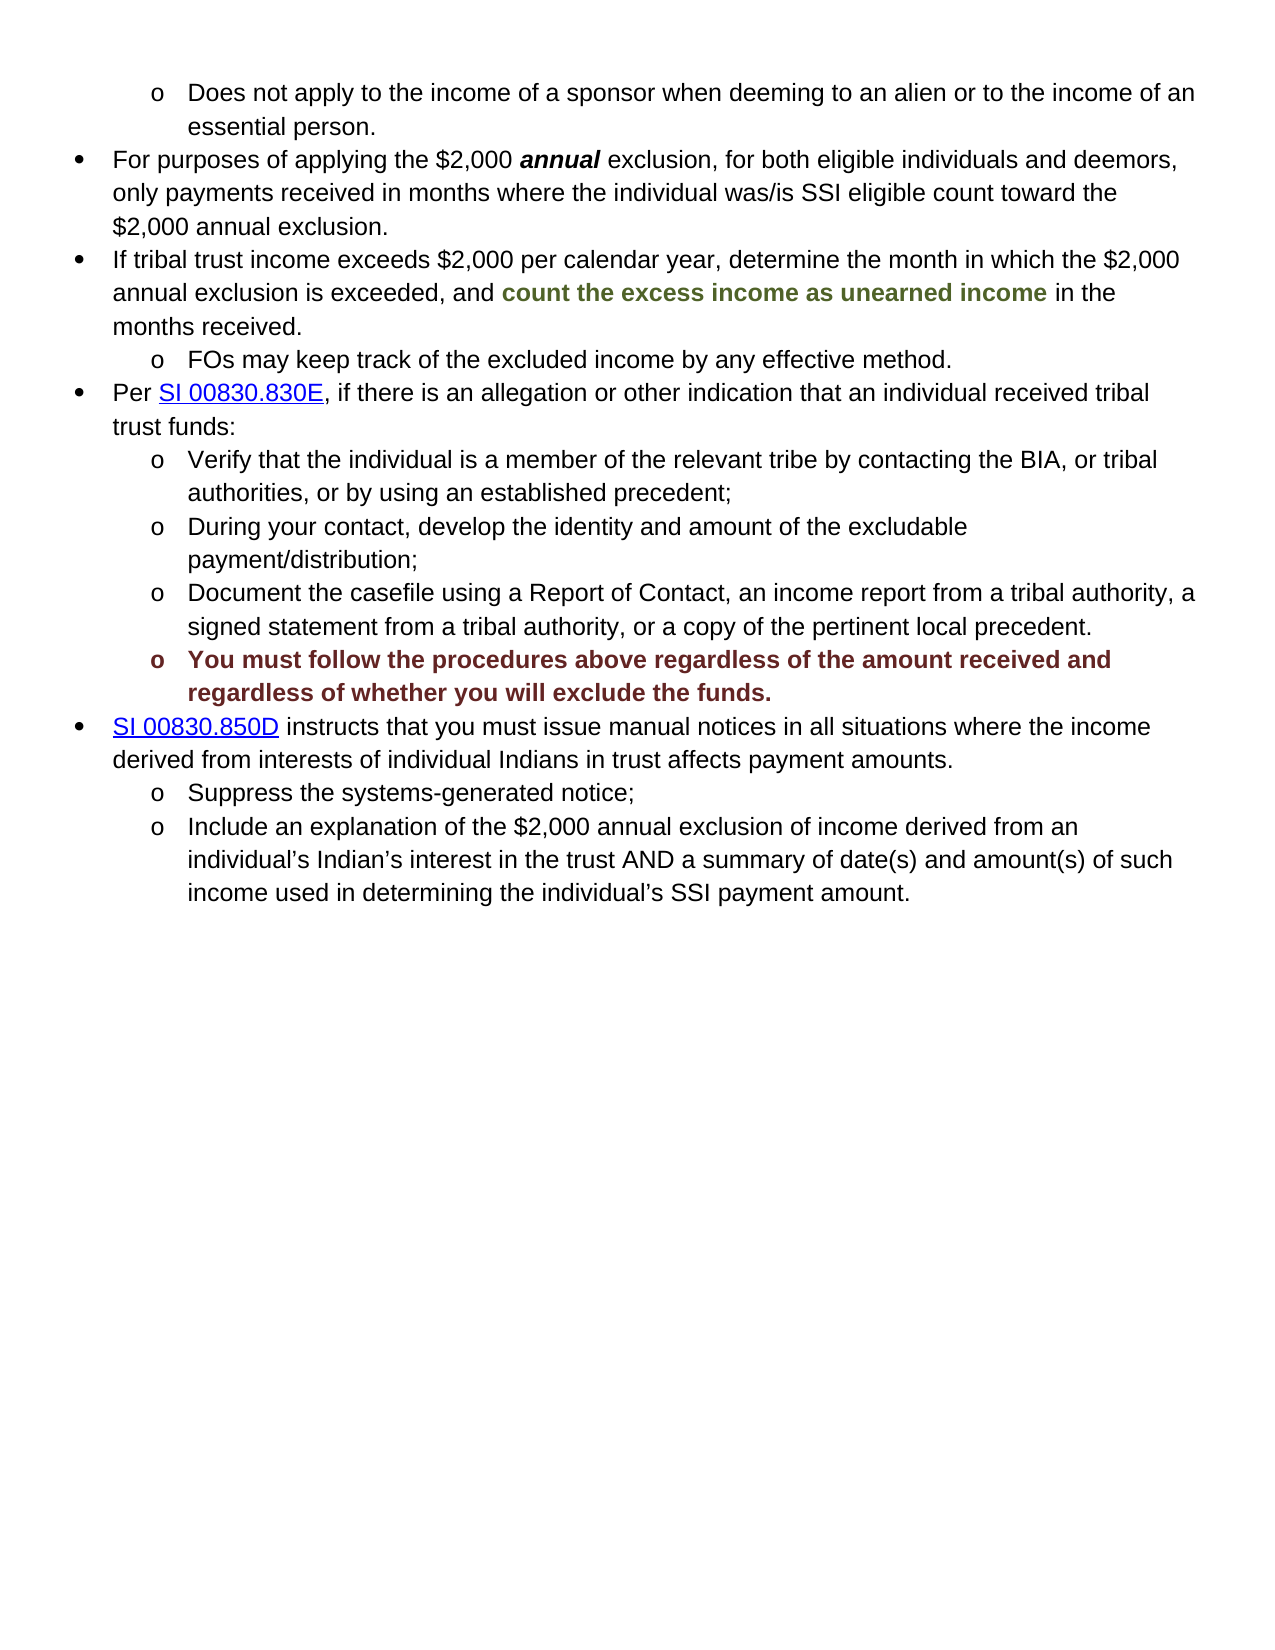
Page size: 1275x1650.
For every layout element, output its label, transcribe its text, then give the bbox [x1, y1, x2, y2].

list Verify that the individual is a member of the relevant tribe by contacting the BIA, or tribal authorities, or by using an established precedent; [150, 442, 1200, 508]
list SI 00830.850D instructs that you must issue manual notices in all situations where the income derived from interests of individual Indians in trust affects payment amounts. [75, 708, 1200, 775]
list FOs may keep track of the excluded income by any effective method. [150, 342, 1200, 375]
list Does not apply to the income of a sponsor when deeming to an alien or to the income of an essential person. [150, 75, 1200, 142]
list For purposes of applying the $2,000 annual exclusion, for both eligible individuals and deemors, only payments received in months where the individual was/is SSI eligible count toward the $2,000 annual exclusion. [75, 142, 1200, 242]
list If tribal trust income exceeds $2,000 per calendar year, determine the month in which the $2,000 annual exclusion is exceeded, and count the excess income as unearned income in the months received. [75, 242, 1200, 342]
list Include an explanation of the $2,000 annual exclusion of income derived from an individual’s Indian’s interest in the trust AND a summary of date(s) and amount(s) of such income used in determining the individual’s SSI payment amount. [150, 808, 1200, 908]
list Suppress the systems-generated notice; [150, 775, 1200, 808]
list During your contact, develop the identity and amount of the excludable payment/distribution; [150, 508, 1200, 575]
list Per SI 00830.830E, if there is an allegation or other indication that an individual received tribal trust funds: [75, 375, 1200, 442]
list You must follow the procedures above regardless of the amount received and regardless of whether you will exclude the funds. [150, 642, 1200, 708]
list Document the casefile using a Report of Contact, an income report from a tribal authority, a signed statement from a tribal authority, or a copy of the pertinent local precedent. [150, 575, 1200, 642]
